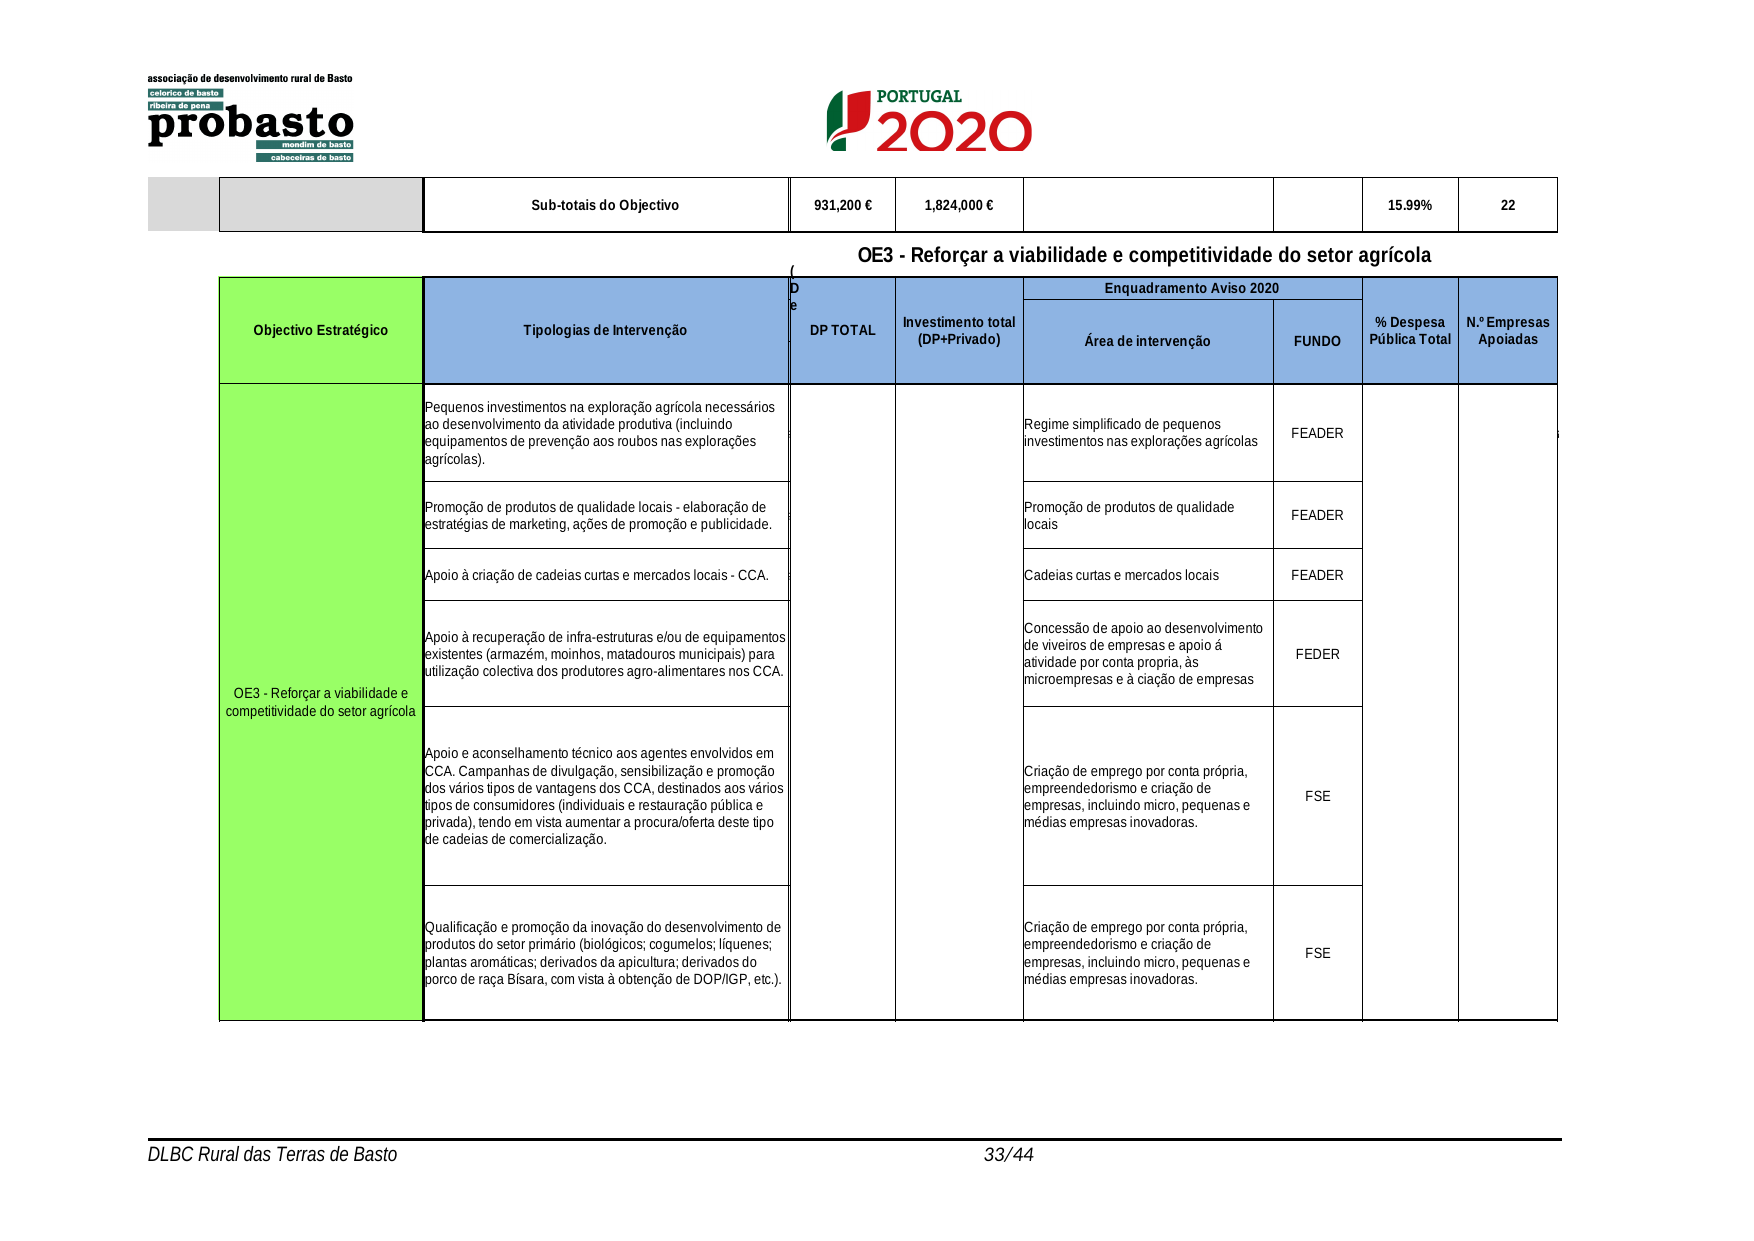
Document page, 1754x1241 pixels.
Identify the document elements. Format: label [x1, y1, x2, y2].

picture [147, 73, 354, 163]
picture [826, 90, 1032, 151]
